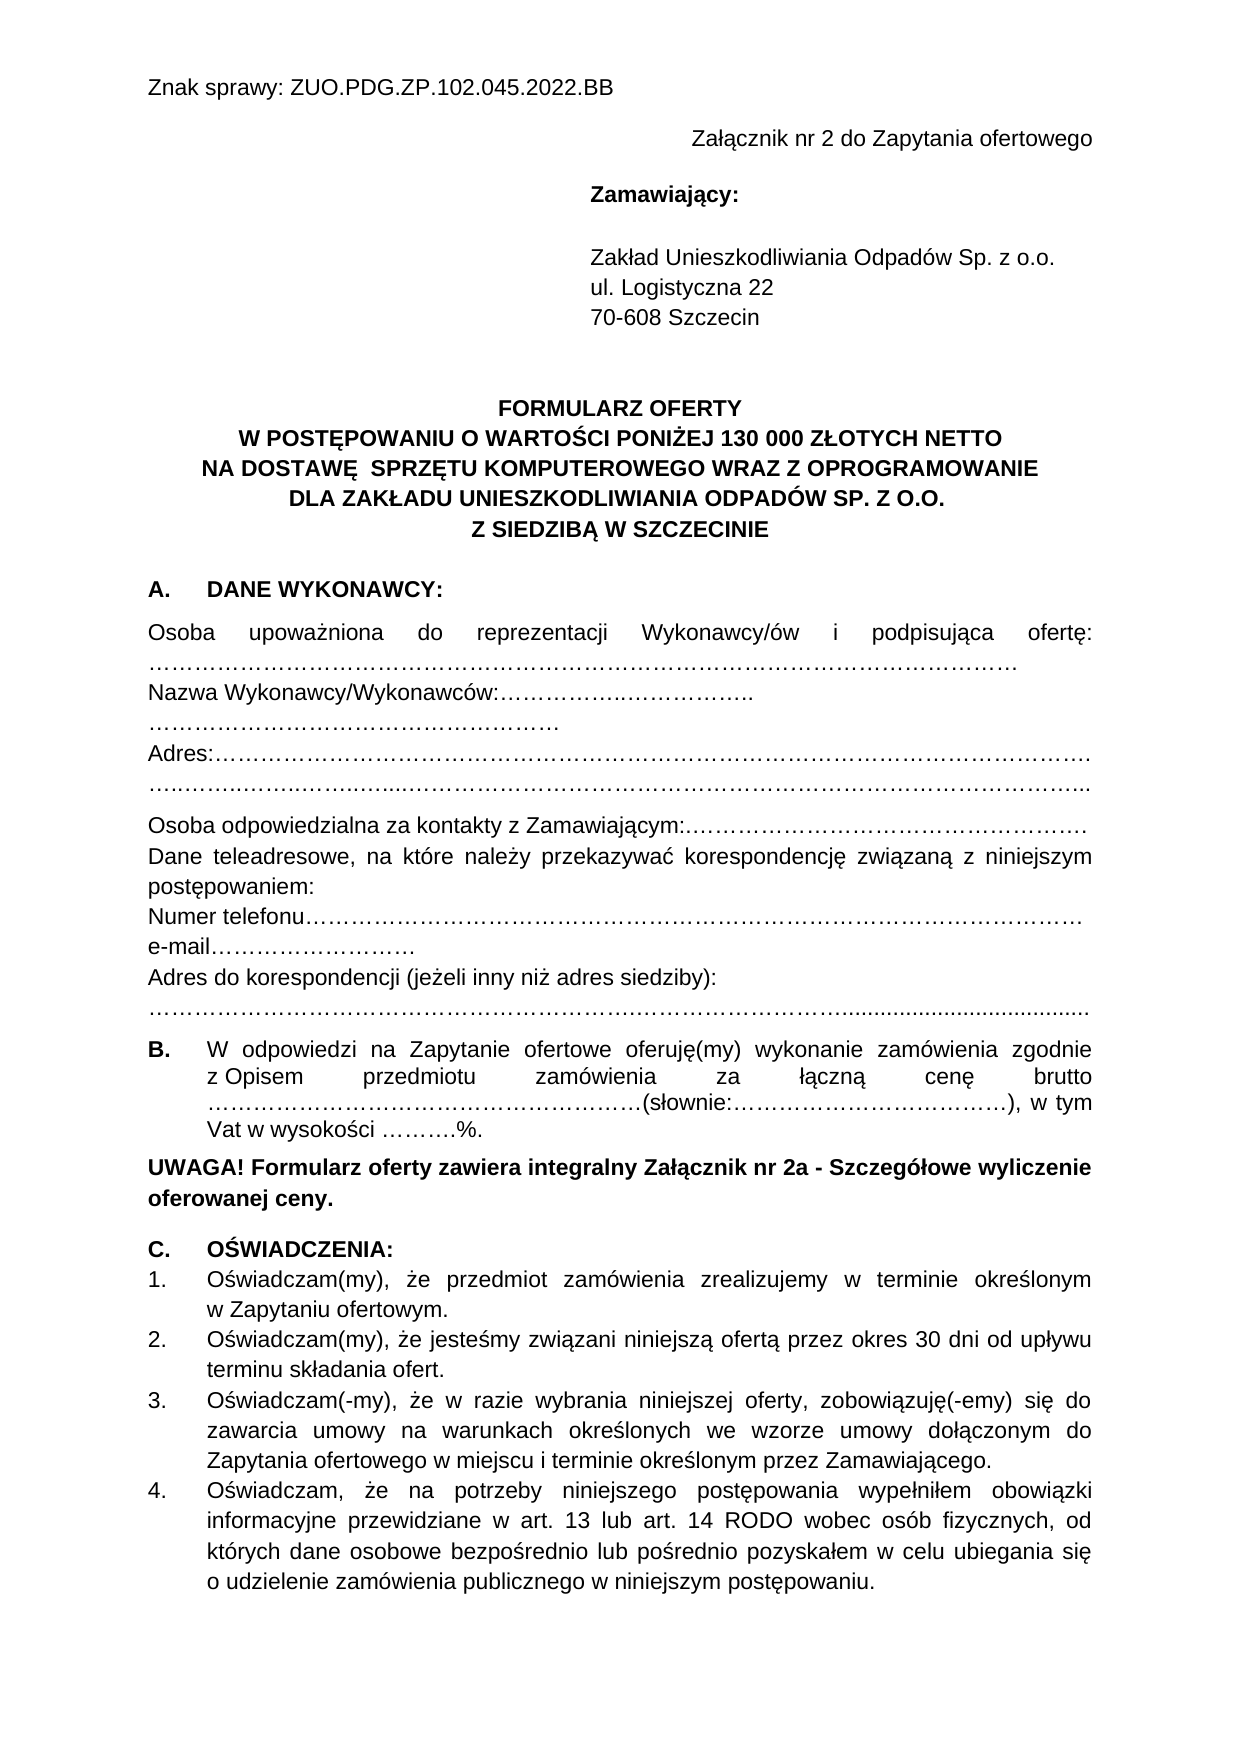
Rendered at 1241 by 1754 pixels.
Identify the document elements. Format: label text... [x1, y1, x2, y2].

text Osoba upoważniona do reprezentacji Wykonawcy/ów i podpisująca ofertę:…………………………………………………………………………………………………… [148, 619, 1093, 675]
list OŚWIADCZENIA: [148, 1236, 1093, 1262]
list Oświadczam(-my), że w razie wybrania niniejszej oferty, zobowiązuję(-emy) się do zawarcia umowy na warunkach określonych we wzorze umowy dołączonym do Zapytania ofertowego w miejscu i terminie określonym przez Zamawiającego. [148, 1387, 1093, 1473]
text e-mail………………………………………………………………………ji o …………………………………………………………………………… [148, 933, 1093, 960]
text W POSTĘPOWANIU O WARTOŚCI PONIŻEJ 130 000 ZŁOTYCH NETTO [148, 425, 1093, 451]
text Dane teleadresowe, na które należy przekazywać korespondencję związaną z niniejszym postępowaniem: [148, 843, 1093, 899]
list Oświadczam(my), że jesteśmy związani niniejszą ofertą przez okres 30 dni od upływu terminu składania ofert. [148, 1326, 1093, 1383]
text Numer telefonu………………………………………………………………………………………… [148, 903, 1093, 929]
text UWAGA! Formularz oferty zawiera integralny Załącznik nr 2a - Szczegółowe wyliczenie oferowanej ceny. [148, 1154, 1093, 1211]
text Adres:…………………………………………………………………………………………………….…..……..……..……..…... …….………………………………wa na Wykonawcyania,ac rozwojowych (Dz. owych na inwestycje w zakresie dużej infrastrukt.……………………………………………………………………………... [148, 739, 1093, 796]
text 70-608 Szczecin [516, 304, 1093, 331]
text Osoba odpowiedzialna za kontakty z Zamawiającym:.……………………………………………. [148, 812, 1093, 839]
text Zamawiający: [516, 181, 1093, 208]
text NA DOSTAWĘ SPRZĘTU KOMPUTEROWEGO WRAZ Z OPROGRAMOWANIE [148, 455, 1093, 482]
text ul. Logistyczna 22 [516, 274, 1093, 300]
subtitle FORMULARZ OFERTY [148, 395, 1093, 421]
text DLA ZAKŁADU UNIESZKODLIWIANIA ODPADÓW SP. Z O.O. Z SIEDZIBĄ W SZCZECINIE [148, 485, 1093, 542]
text Nazwa Wykonawcy/Wykonawców:……………..……………..……………………………………………… [148, 679, 1093, 736]
list W odpowiedzi na Zapytanie ofertowe oferuję(my) wykonanie zamówienia zgodnie z Opisem przedmiotu zamówienia za łączną cenę brutto …………………………………………………(słownie:………………………………), w tym Vat w wysokości ……….%. [148, 1036, 1093, 1142]
list DANE WYKONAWCY: [148, 576, 1093, 602]
list Oświadczam, że na potrzeby niniejszego postępowania wypełniłem obowiązki informacyjne przewidziane w art. 13 lub art. 14 RODO wobec osób fizycznych, od których dane osobowe bezpośrednio lub pośrednio pozyskałem w celu ubiegania się o udzielenie zamówienia publicznego w niniejszym postępowaniu. [148, 1477, 1093, 1594]
list Oświadczam(my), że przedmiot zamówienia zrealizujemy w terminie określonym w Zapytaniu ofertowym. [148, 1266, 1093, 1322]
text Adres do korespondencji (jeżeli inny niż adres siedziby): ……………………………………………………….………………………....................................... [148, 963, 1093, 1020]
text Zakład Unieszkodliwiania Odpadów Sp. z o.o. [590, 244, 1093, 270]
